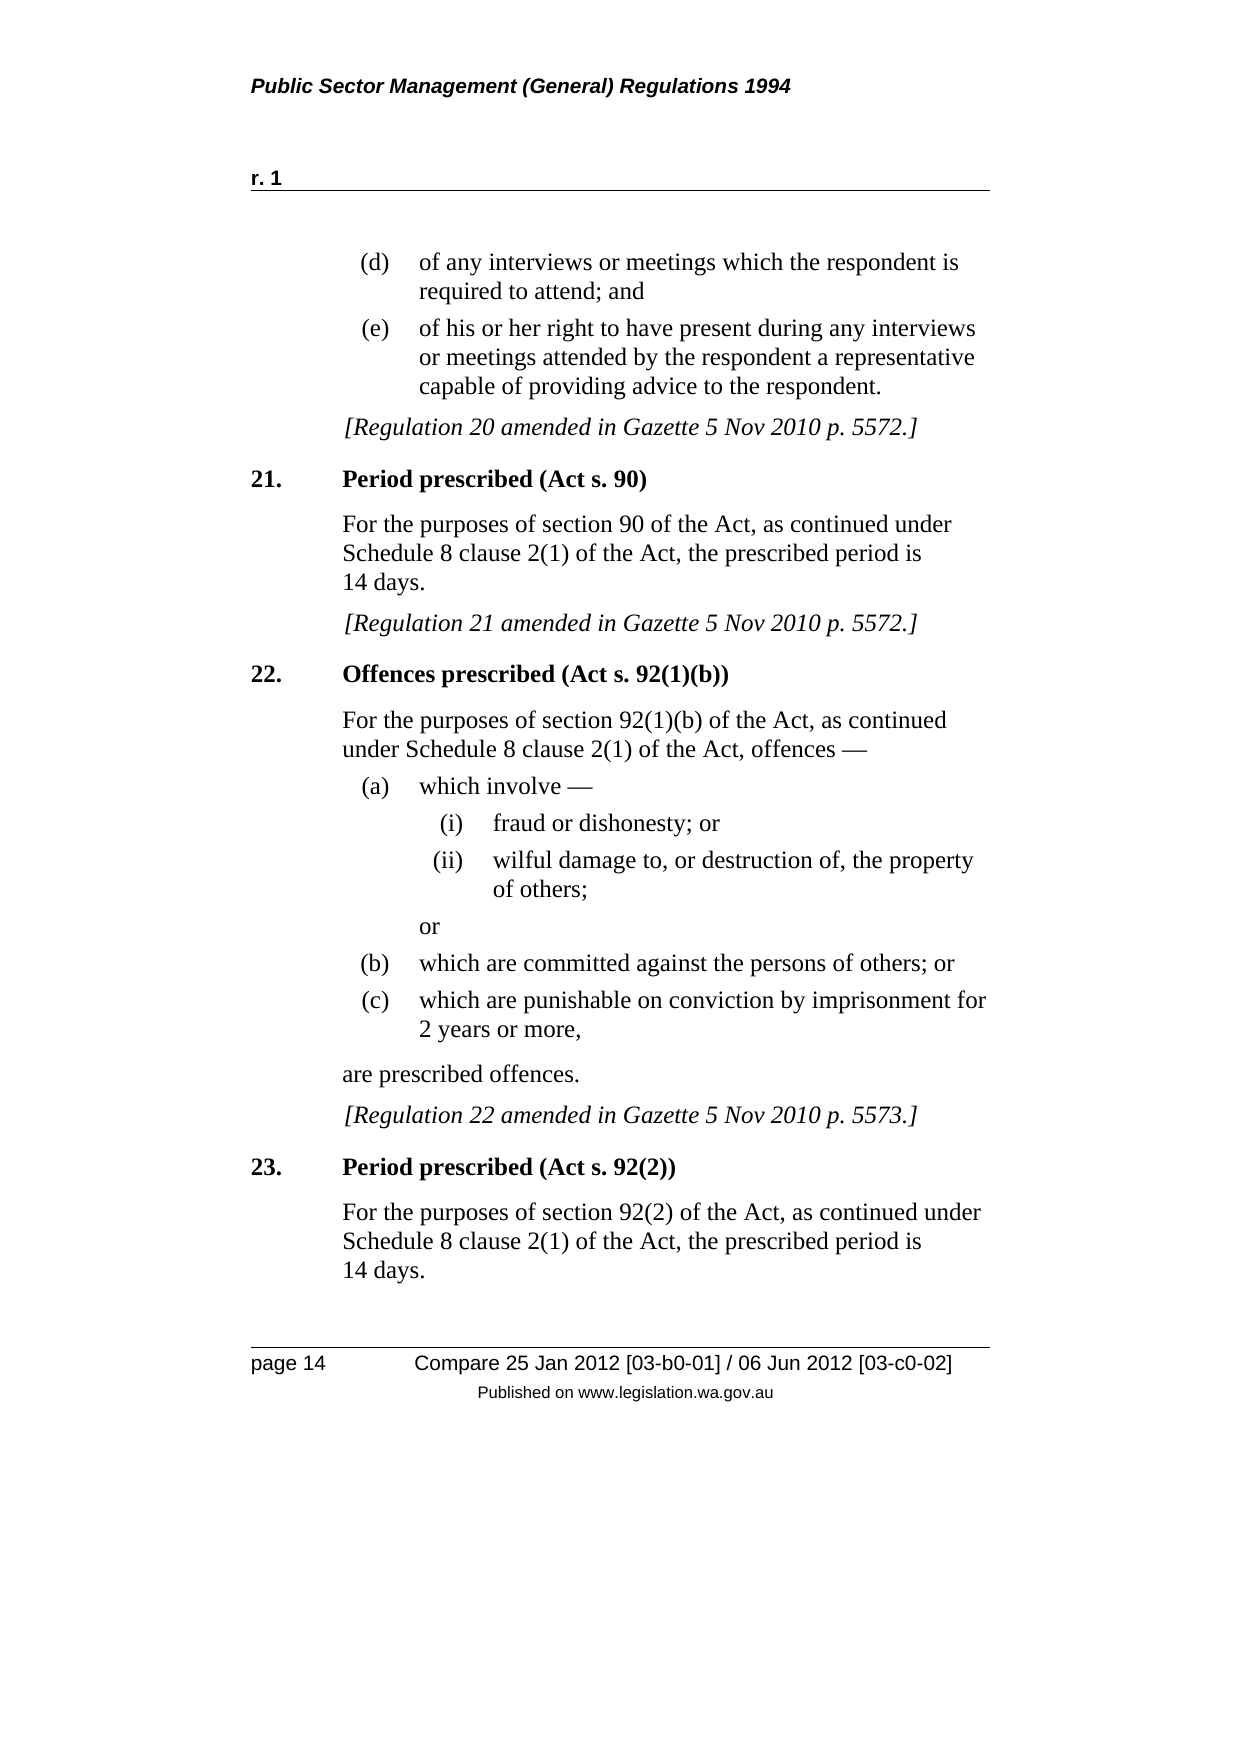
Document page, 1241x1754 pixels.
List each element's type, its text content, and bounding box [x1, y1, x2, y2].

text (ii) wilful damage to, or destruction of, the property of others; [251, 845, 990, 902]
text (i) fraud or dishonesty; or [251, 808, 990, 837]
text [Regulation 22 amended in Gazette 5 Nov 2010 p. 5573.] [251, 1100, 990, 1129]
subtitle 21. Period prescribed (Act s. 90) [251, 464, 990, 492]
text or [251, 911, 990, 939]
text are prescribed offences. [251, 1059, 990, 1088]
text For the purposes of section 90 of the Act, as continued under Schedule 8 clause 2(1) of the Act, the prescribed period is 14 days. [251, 509, 990, 595]
text [Regulation 20 amended in Gazette 5 Nov 2010 p. 5572.] [251, 412, 990, 441]
text For the purposes of section 92(1)(b) of the Act, as continued under Schedule 8 clause 2(1) of the Act, offences — [251, 705, 990, 762]
subtitle 23. Period prescribed (Act s. 92(2)) [251, 1152, 990, 1181]
subtitle 22. Offences prescribed (Act s. 92(1)(b)) [251, 659, 990, 688]
text [Regulation 21 amended in Gazette 5 Nov 2010 p. 5572.] [251, 608, 990, 637]
text (e) of his or her right to have present during any interviews or meetings attended by the respondent a representative capable of providing advice to the respondent. [251, 313, 990, 399]
text (a) which involve — [251, 771, 990, 799]
text For the purposes of section 92(2) of the Act, as continued under Schedule 8 clause 2(1) of the Act, the prescribed period is 14 days. [251, 1197, 990, 1284]
text (c) which are punishable on conviction by imprisonment for 2 years or more, [251, 985, 990, 1042]
text (b) which are committed against the persons of others; or [251, 948, 990, 977]
text (d) of any interviews or meetings which the respondent is required to attend; and [251, 247, 990, 305]
